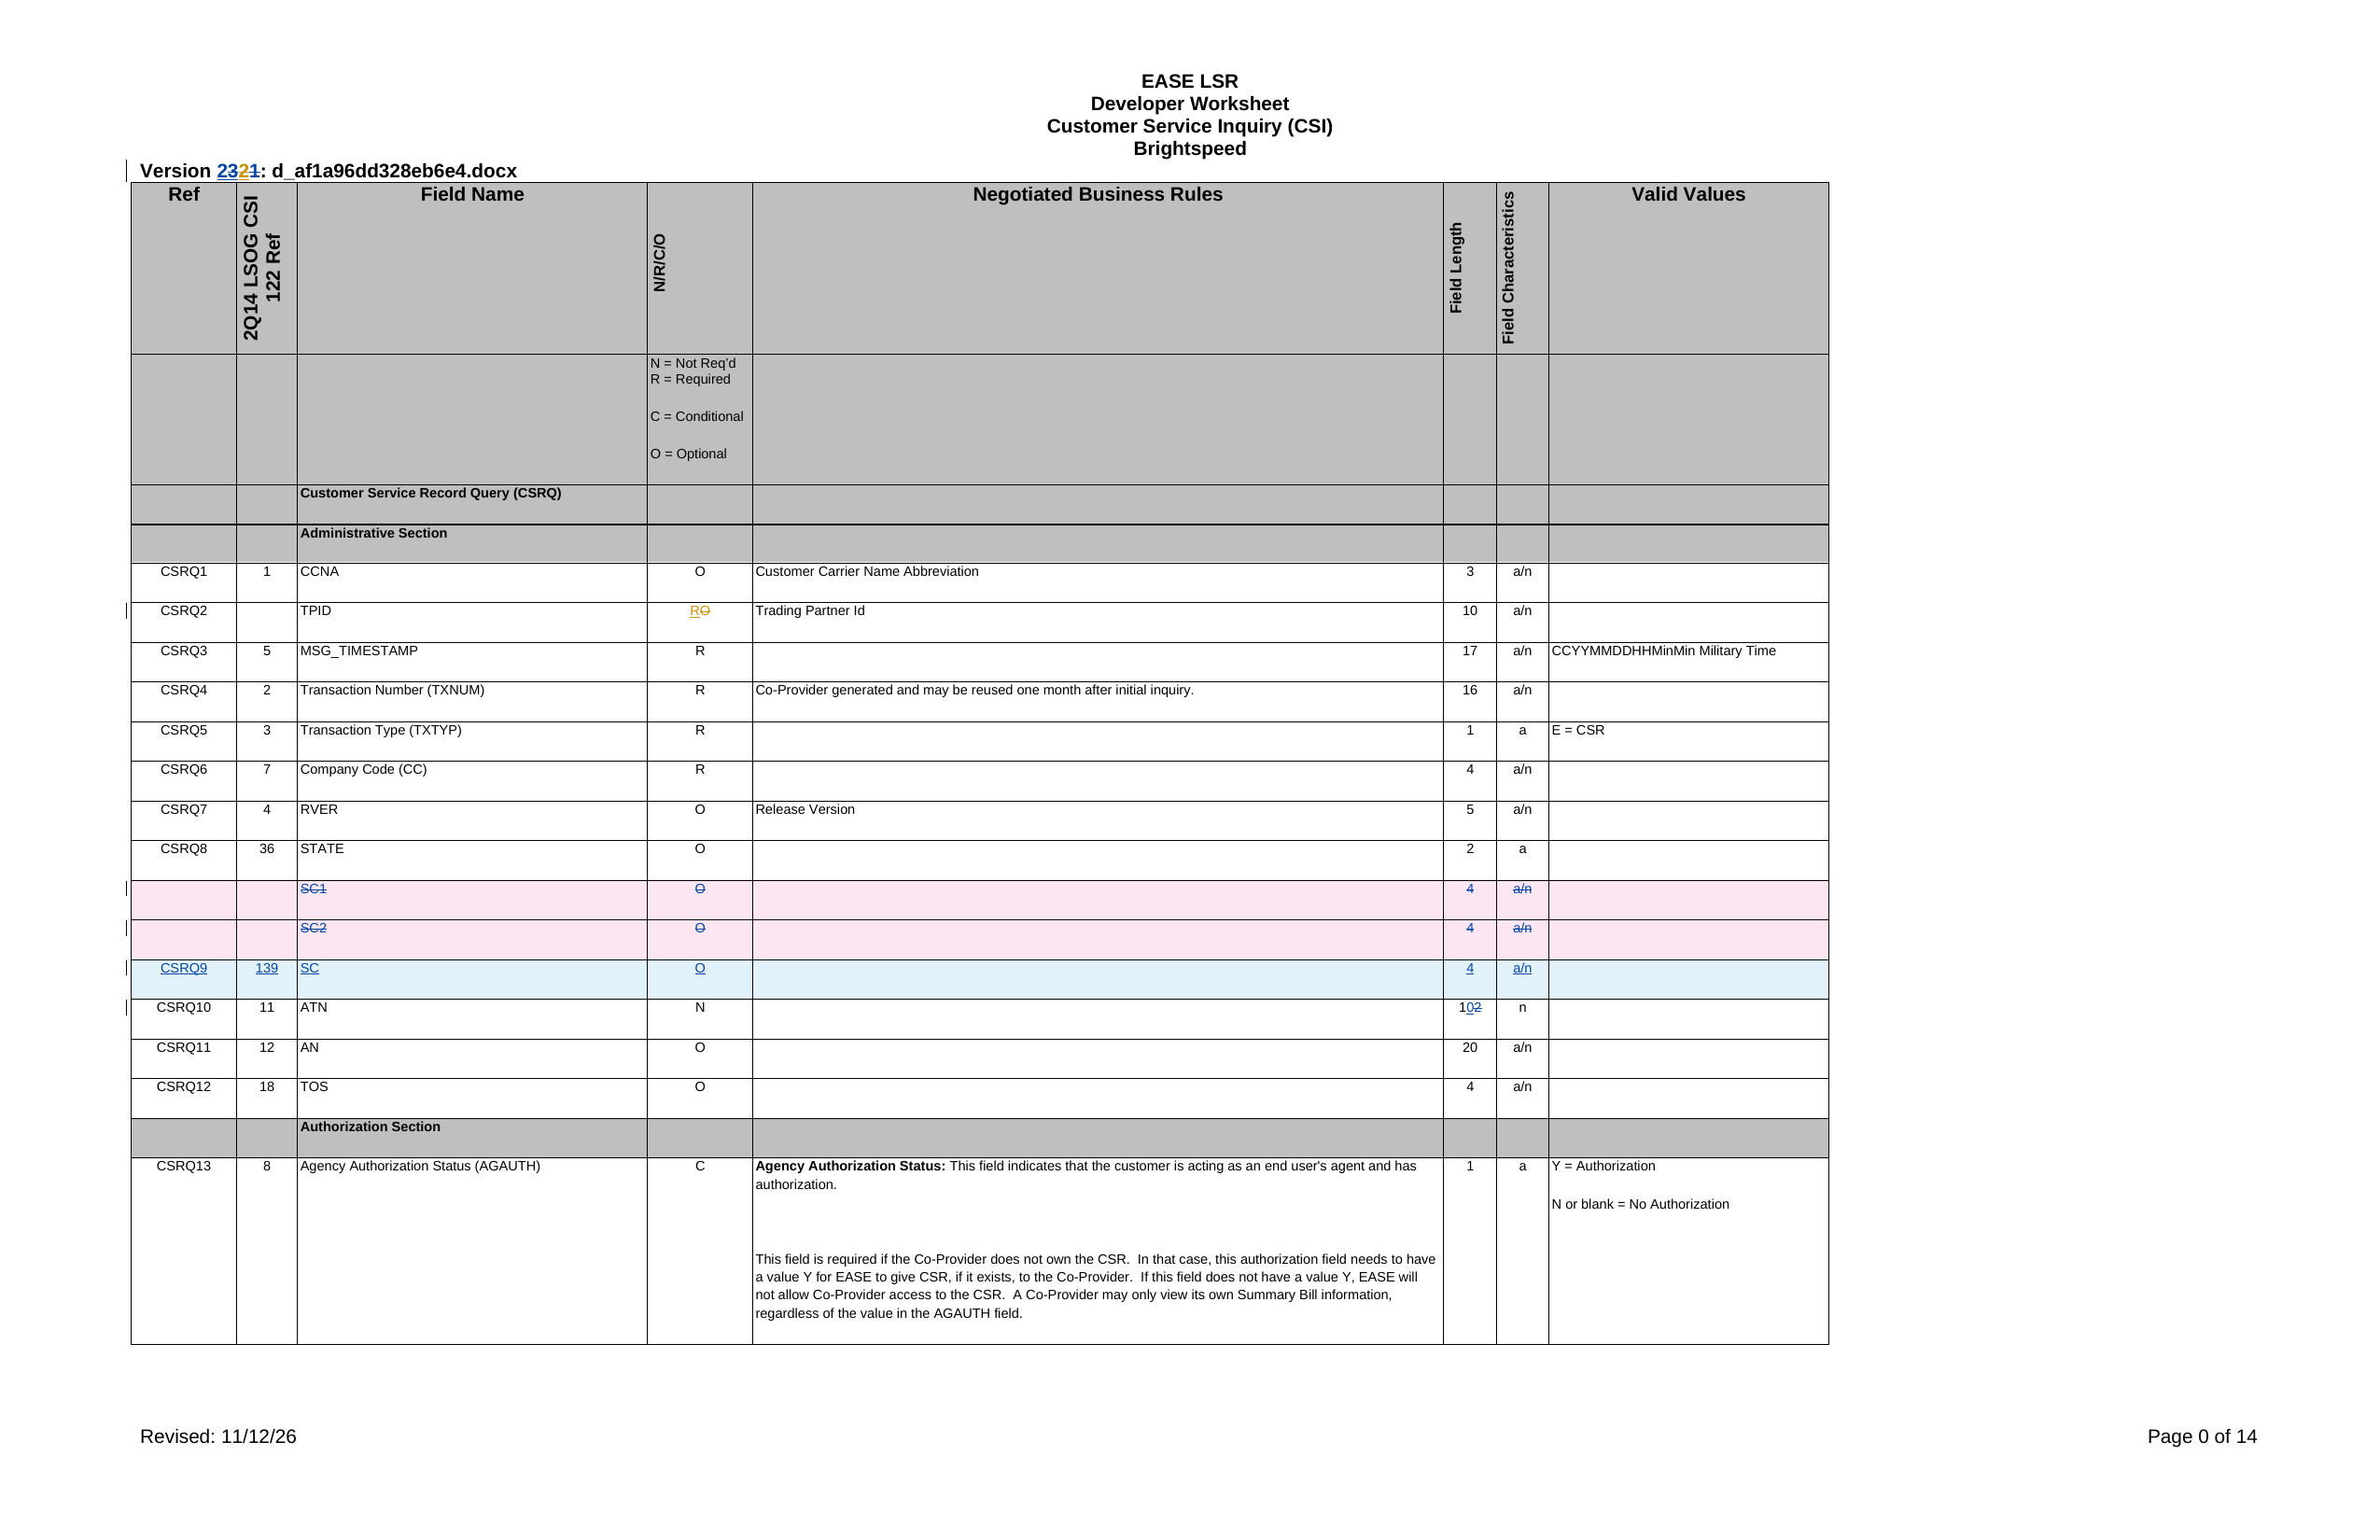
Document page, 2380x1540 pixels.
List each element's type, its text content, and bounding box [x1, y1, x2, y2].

table_cell R [648, 682, 752, 721]
table_header Field Name [298, 183, 647, 354]
table_cell [753, 355, 1443, 484]
table_cell 11 [237, 1000, 297, 1038]
table_cell 36 [237, 841, 297, 879]
table_cell O [648, 1040, 752, 1078]
table_cell 18 [237, 1079, 297, 1117]
table_cell ATN [298, 1000, 647, 1038]
table_cell [753, 1000, 1443, 1038]
table_cell [1549, 1119, 1828, 1157]
table_cell CSRQ2 [132, 603, 236, 641]
table_cell [753, 841, 1443, 879]
table_cell 1 [1444, 722, 1496, 761]
table_cell a [1497, 1158, 1548, 1344]
table_cell [132, 355, 236, 484]
table_cell [648, 603, 752, 641]
table_cell CCYYMMDDHHMinMin Military Time [1549, 643, 1828, 681]
table_cell 12 [237, 1040, 297, 1078]
table_cell 5 [1444, 802, 1496, 840]
table_cell CSRQ3 [132, 643, 236, 681]
table_cell Co-Provider generated and may be reused one month after initial inquiry. [753, 682, 1443, 721]
table_cell Agency Authorization Status (AGAUTH) [298, 1158, 647, 1344]
table_cell STATE [298, 841, 647, 879]
table_cell N = Not Req’d R = Required C = Conditional O = Optional [648, 355, 752, 484]
table_header Negotiated Business Rules [753, 183, 1443, 354]
table_cell 8 [237, 1158, 297, 1344]
table_cell CSRQ12 [132, 1079, 236, 1117]
table_cell Authorization Section [298, 1119, 647, 1157]
table_cell [648, 1119, 752, 1157]
table_cell 2 [1444, 841, 1496, 879]
table_cell [753, 525, 1443, 562]
table_cell [237, 355, 297, 484]
table_cell Trading Partner Id [753, 603, 1443, 641]
table_cell R [648, 762, 752, 800]
table_cell 4 [237, 802, 297, 840]
table_cell [237, 485, 297, 524]
table_cell 20 [1444, 1040, 1496, 1078]
table_cell [1549, 1040, 1828, 1078]
table_cell R [648, 643, 752, 681]
table_header Ref [132, 183, 236, 354]
table_cell [648, 485, 752, 524]
table_cell a/n [1497, 682, 1548, 721]
table_cell a/n [1497, 762, 1548, 800]
table_cell [753, 1040, 1443, 1078]
table_cell CSRQ13 [132, 1158, 236, 1344]
table_cell Company Code (CC) [298, 762, 647, 800]
table_header Valid Values [1549, 183, 1828, 354]
table_cell [1549, 802, 1828, 840]
table_cell 3 [1444, 564, 1496, 602]
table_cell a/n [1497, 1079, 1548, 1117]
table_cell [1444, 525, 1496, 562]
table_cell Customer Carrier Name Abbreviation [753, 564, 1443, 602]
table_cell [753, 722, 1443, 761]
table_cell O [648, 802, 752, 840]
table_cell [1444, 485, 1496, 524]
table_cell [753, 762, 1443, 800]
table_cell O [648, 564, 752, 602]
table_cell a/n [1497, 564, 1548, 602]
table_cell [1549, 1079, 1828, 1117]
table_cell 2 [237, 682, 297, 721]
table_cell Y = Authorization N or blank = No Authorization [1549, 1158, 1828, 1344]
table_cell 1 [1444, 1000, 1496, 1038]
table_cell CSRQ8 [132, 841, 236, 879]
table_cell [1497, 1119, 1548, 1157]
table_cell 4 [1444, 762, 1496, 800]
table_cell a/n [1497, 1040, 1548, 1078]
table_cell [1444, 355, 1496, 484]
table_cell [753, 1119, 1443, 1157]
table_cell CSRQ6 [132, 762, 236, 800]
table_cell Agency Authorization Status: This field indicates that the customer is acting as an end user's agent and has authorization. This field is required if the Co-Provider does not own the CSR. In that case, this authorization field needs to have a value Y for EASE to give CSR, if it exists, to the Co-Provider. If this field does not have a value Y, EASE will not allow Co-Provider access to the CSR. A Co-Provider may only view its own Summary Bill information, regardless of the value in the AGAUTH field. [753, 1158, 1443, 1344]
table_cell [1549, 355, 1828, 484]
table_cell a [1497, 722, 1548, 761]
table_cell CSRQ10 [132, 1000, 236, 1038]
table_cell [1549, 1000, 1828, 1038]
table_cell [648, 525, 752, 562]
table_cell O [648, 1079, 752, 1117]
table_cell RVER [298, 802, 647, 840]
table_cell MSG_TIMESTAMP [298, 643, 647, 681]
table_cell 17 [1444, 643, 1496, 681]
table_cell CSRQ7 [132, 802, 236, 840]
table_cell [753, 643, 1443, 681]
table_cell AN [298, 1040, 647, 1078]
table_cell [1497, 485, 1548, 524]
table_cell 4 [1444, 1079, 1496, 1117]
table_cell [237, 603, 297, 641]
table_cell [1549, 564, 1828, 602]
table_cell CSRQ5 [132, 722, 236, 761]
table_cell Transaction Type (TXTYP) [298, 722, 647, 761]
table_cell [1497, 525, 1548, 562]
table_cell 5 [237, 643, 297, 681]
table_cell TPID [298, 603, 647, 641]
table_header Field Characteristics [1497, 183, 1548, 354]
table_cell N [648, 1000, 752, 1038]
table_cell n [1497, 1000, 1548, 1038]
table_cell [132, 525, 236, 562]
table_cell a/n [1497, 802, 1548, 840]
table_cell O [648, 841, 752, 879]
table_cell 1 [237, 564, 297, 602]
table_cell 16 [1444, 682, 1496, 721]
table_cell CCNA [298, 564, 647, 602]
table_header 2Q14 LSOG CSI 122 Ref [237, 183, 297, 354]
table_cell [1444, 1119, 1496, 1157]
table_cell a/n [1497, 643, 1548, 681]
table_cell 1 [1444, 1158, 1496, 1344]
table_cell [132, 1119, 236, 1157]
table_cell R [648, 722, 752, 761]
table_cell [1549, 682, 1828, 721]
table_cell [1549, 841, 1828, 879]
table_cell [132, 485, 236, 524]
table_cell [1497, 355, 1548, 484]
table_cell a [1497, 841, 1548, 879]
table_cell 10 [1444, 603, 1496, 641]
table_cell Release Version [753, 802, 1443, 840]
table_cell a/n [1497, 603, 1548, 641]
table_cell C [648, 1158, 752, 1344]
table_cell CSRQ1 [132, 564, 236, 602]
table_header N/R/C/O [648, 183, 752, 354]
table_cell CSRQ4 [132, 682, 236, 721]
table_cell 3 [237, 722, 297, 761]
table_cell [1549, 485, 1828, 524]
table_cell [237, 1119, 297, 1157]
table_cell [753, 485, 1443, 524]
table_cell [237, 525, 297, 562]
table_cell Customer Service Record Query (CSRQ) [298, 485, 647, 524]
table_cell [1549, 762, 1828, 800]
table_cell CSRQ11 [132, 1040, 236, 1078]
table_cell Administrative Section [298, 525, 647, 562]
table_cell [1549, 603, 1828, 641]
table_cell 7 [237, 762, 297, 800]
table_cell Transaction Number (TXNUM) [298, 682, 647, 721]
table_cell TOS [298, 1079, 647, 1117]
table_header Field Length [1444, 183, 1496, 354]
table_cell [298, 355, 647, 484]
table_cell [1549, 525, 1828, 562]
table_cell E = CSR [1549, 722, 1828, 761]
table_cell [753, 1079, 1443, 1117]
